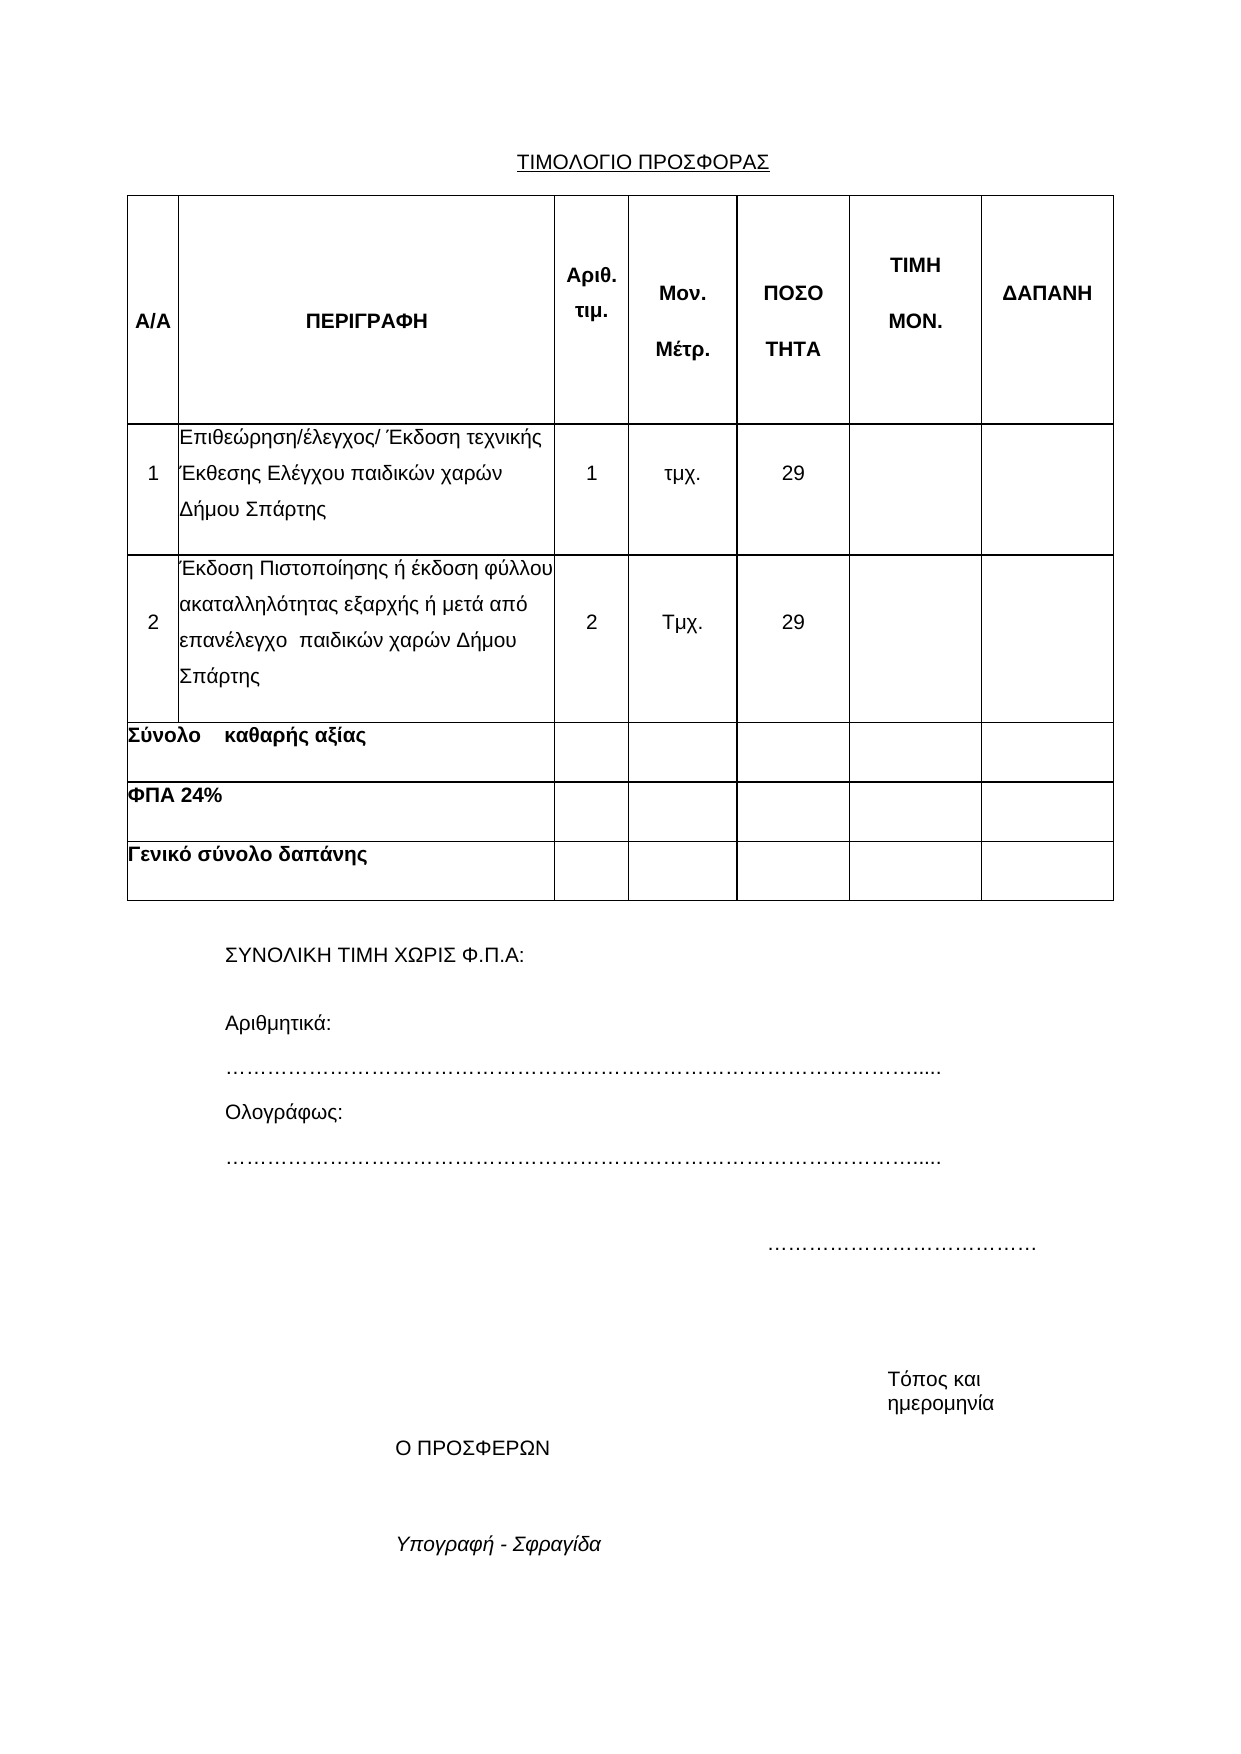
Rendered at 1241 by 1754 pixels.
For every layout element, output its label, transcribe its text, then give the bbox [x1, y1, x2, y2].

text ………………………………………………………………………………………..... [225, 1055, 1053, 1079]
table_cell [629, 723, 736, 781]
table_header ΠΕΡΙΓΡΑΦΗ [179, 196, 554, 423]
table_header ΔΑΠΑΝΗ [982, 196, 1113, 423]
table_cell [850, 425, 981, 554]
table_cell [629, 842, 736, 900]
table_cell [982, 783, 1113, 841]
table_cell Έκδοση Πιστοποίησης ή έκδοση φύλλου ακαταλληλότητας εξαρχής ή μετά από επανέλεγχο παιδικών χαρών Δήμου Σπάρτης [179, 556, 554, 722]
table_cell [738, 723, 849, 781]
text ΣΥΝΟΛΙΚΗ ΤΙΜΗ ΧΩΡΙΣ Φ.Π.Α: [225, 943, 1053, 967]
table_cell 2 [128, 556, 178, 722]
table_cell 1 [128, 425, 178, 554]
table_cell [850, 842, 981, 900]
table_cell 1 [555, 425, 628, 554]
text Υπογραφή - Σφραγίδα [187, 1532, 1013, 1556]
text ………………………………………………………………………………………..... [225, 1145, 1053, 1169]
text ΤΙΜΟΛΟΓΙΟ ΠΡΟΣΦΟΡΑΣ [517, 150, 1053, 174]
text Ολογράφως: [225, 1100, 1053, 1124]
table_cell [982, 425, 1113, 554]
table_cell [555, 842, 628, 900]
table_header Αριθ. τιμ. [555, 196, 628, 423]
text ………………………………… [767, 1231, 1053, 1255]
text Τόπος και ημερομηνία [887, 1367, 1053, 1414]
table_cell [982, 723, 1113, 781]
table_header ΠΟΣΟ ΤΗΤΑ [738, 196, 849, 423]
table_cell [850, 556, 981, 722]
text Ο ΠΡΟΣΦΕΡΩΝ [187, 1435, 1053, 1459]
table_cell 2 [555, 556, 628, 722]
table_header ΤΙΜΗ ΜΟΝ. [850, 196, 981, 423]
table_cell [850, 783, 981, 841]
table_cell [738, 842, 849, 900]
table_cell τμχ. [629, 425, 736, 554]
table_cell [850, 723, 981, 781]
table_cell [629, 783, 736, 841]
table_cell [982, 556, 1113, 722]
table_cell ΦΠΑ 24% [128, 783, 554, 841]
table_cell Γενικό σύνολο δαπάνης [128, 842, 554, 900]
table_cell 29 [738, 556, 849, 722]
table_cell [982, 842, 1113, 900]
table_cell [555, 723, 628, 781]
table_cell 29 [738, 425, 849, 554]
table_header Μον. Μέτρ. [629, 196, 736, 423]
table_cell [555, 783, 628, 841]
table_cell Επιθεώρηση/έλεγχος/ Έκδοση τεχνικής Έκθεσης Ελέγχου παιδικών χαρών Δήμου Σπάρτης [179, 425, 554, 554]
table_cell [738, 783, 849, 841]
table_header Α/Α [128, 196, 178, 423]
table_cell Σύνολο καθαρής αξίας [128, 723, 554, 781]
table_cell Τμχ. [629, 556, 736, 722]
text Αριθμητικά: [225, 1010, 1053, 1034]
